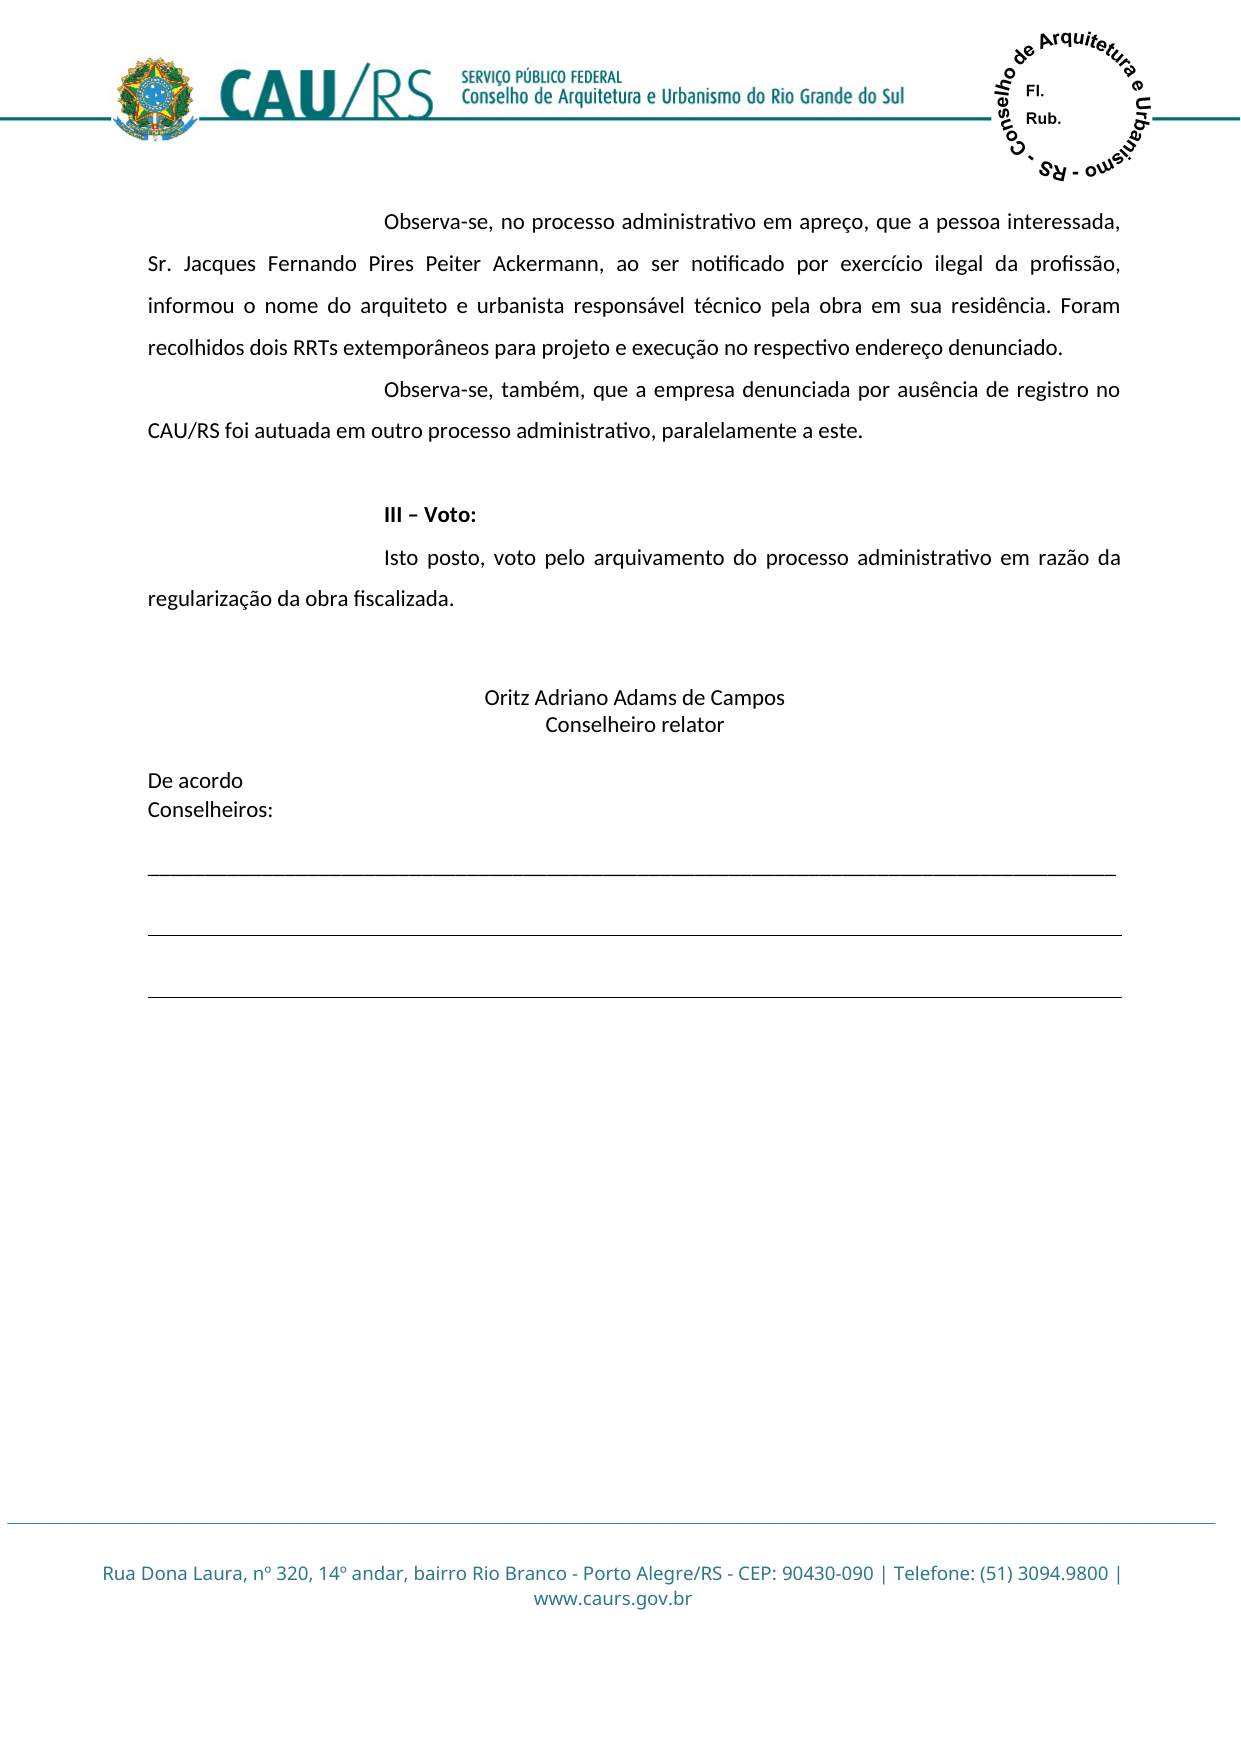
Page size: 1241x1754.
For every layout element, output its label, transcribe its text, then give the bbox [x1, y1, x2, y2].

picture [0, 0, 1241, 183]
text III – Voto: [148, 501, 1122, 529]
text Conselheiro relator [148, 711, 1122, 739]
text Isto posto, voto pelo arquivamento do processo administrativo em razão da regularização da obra fiscalizada. [148, 543, 1122, 613]
text _____________________________________________________________________________________ [148, 851, 1122, 879]
text Conselheiros: [148, 795, 1122, 823]
text Observa-se, também, que a empresa denunciada por ausência de registro no CAU/RS foi autuada em outro processo administrativo, paralelamente a este. [148, 375, 1122, 445]
text De acordo [148, 767, 1122, 795]
text Oritz Adriano Adams de Campos [148, 683, 1122, 711]
text Observa-se, no processo administrativo em apreço, que a pessoa interessada, Sr. Jacques Fernando Pires Peiter Ackermann, ao ser notificado por exercício ilegal da profissão, informou o nome do arquiteto e urbanista responsável técnico pela obra em sua residência. Foram recolhidos dois RRTs extemporâneos para projeto e execução no respectivo endereço denunciado. [148, 207, 1122, 361]
